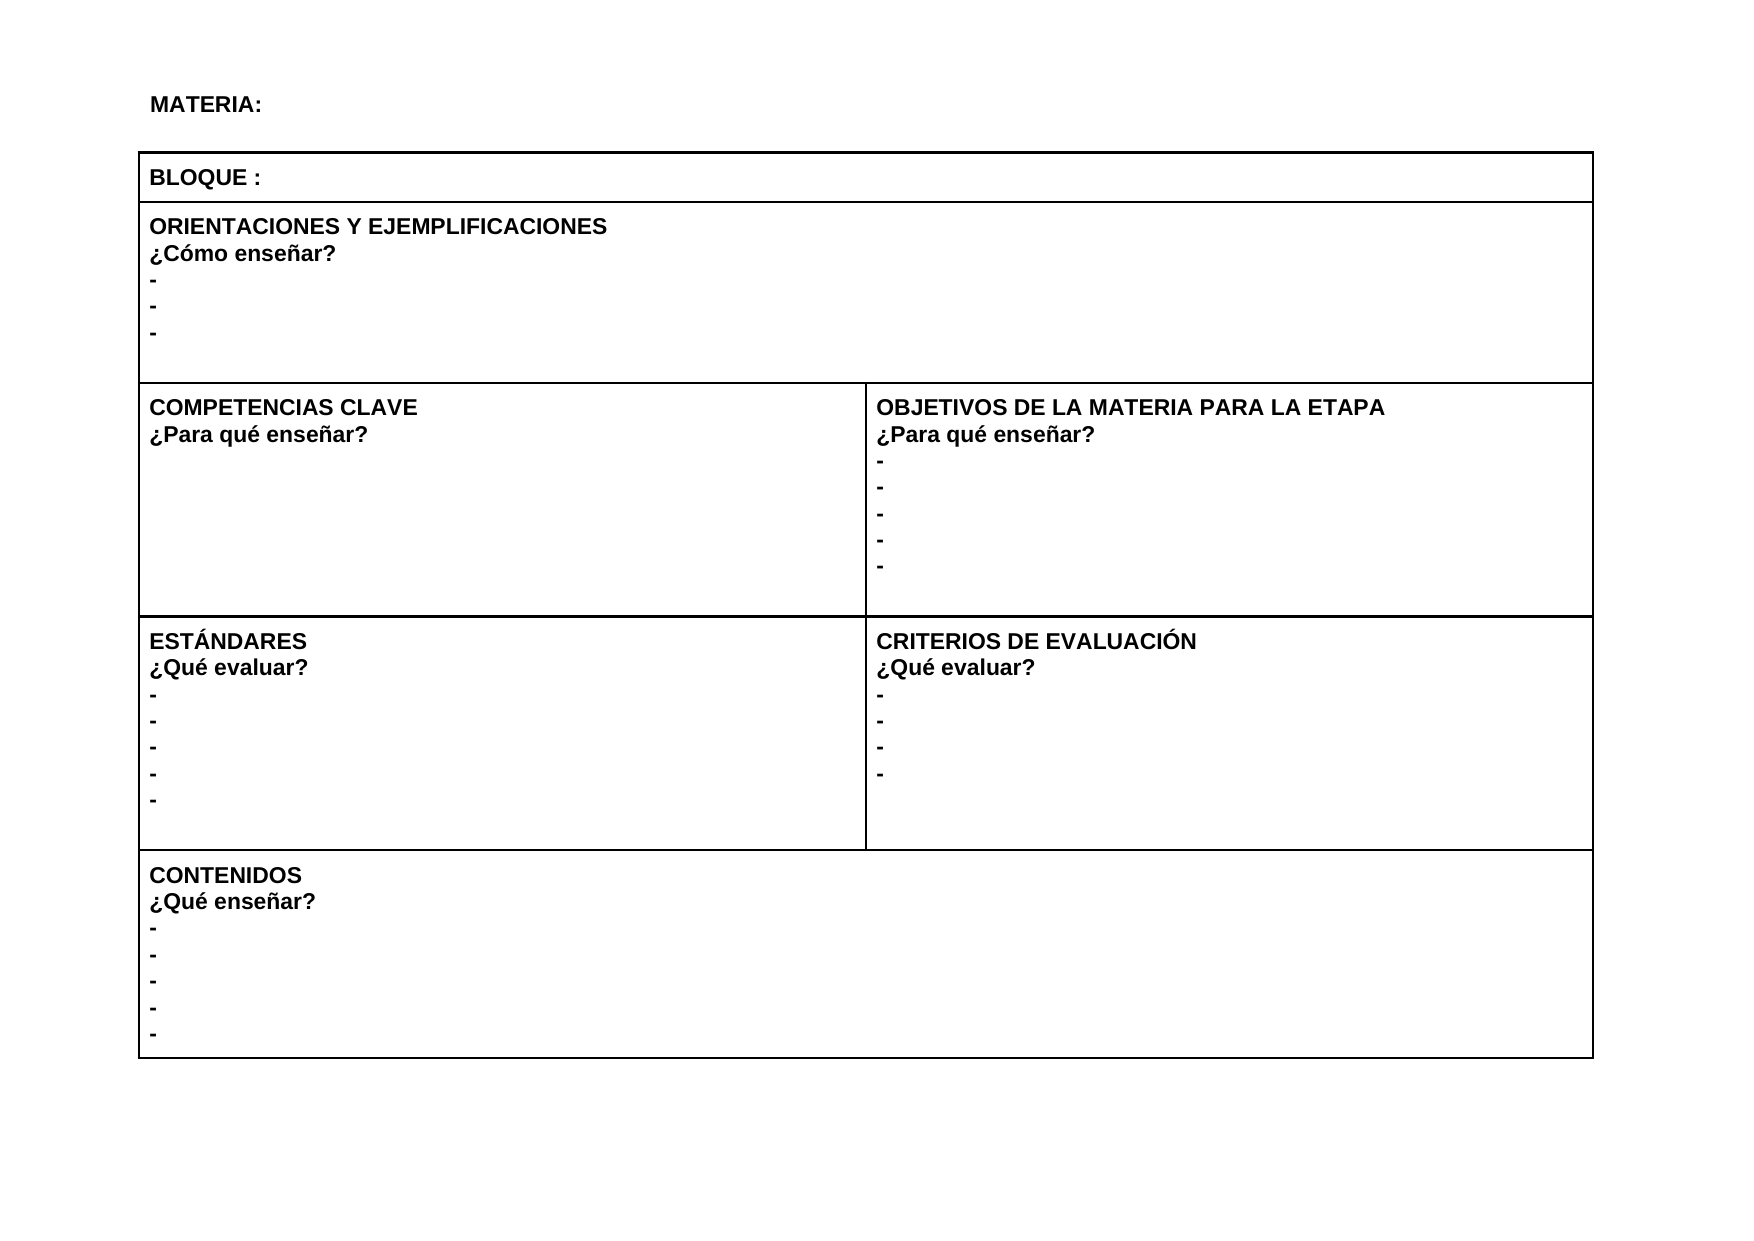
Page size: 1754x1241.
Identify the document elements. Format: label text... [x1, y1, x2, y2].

table_header BLOQUE : [140, 154, 1592, 201]
table_cell ESTÁNDARES ¿Qué evaluar? - - - - - [140, 618, 865, 849]
table_cell ORIENTACIONES Y EJEMPLIFICACIONES ¿Cómo enseñar? - - - [140, 203, 1592, 382]
table_cell CONTENIDOS ¿Qué enseñar? - - - - - [140, 851, 1592, 1057]
table_cell OBJETIVOS DE LA MATERIA PARA LA ETAPA ¿Para qué enseñar? - - - - - [867, 384, 1592, 615]
table_cell COMPETENCIAS CLAVE ¿Para qué enseñar? [140, 384, 865, 615]
table_cell CRITERIOS DE EVALUACIÓN ¿Qué evaluar? - - - - [867, 618, 1592, 849]
text MATERIA: [150, 91, 1604, 117]
